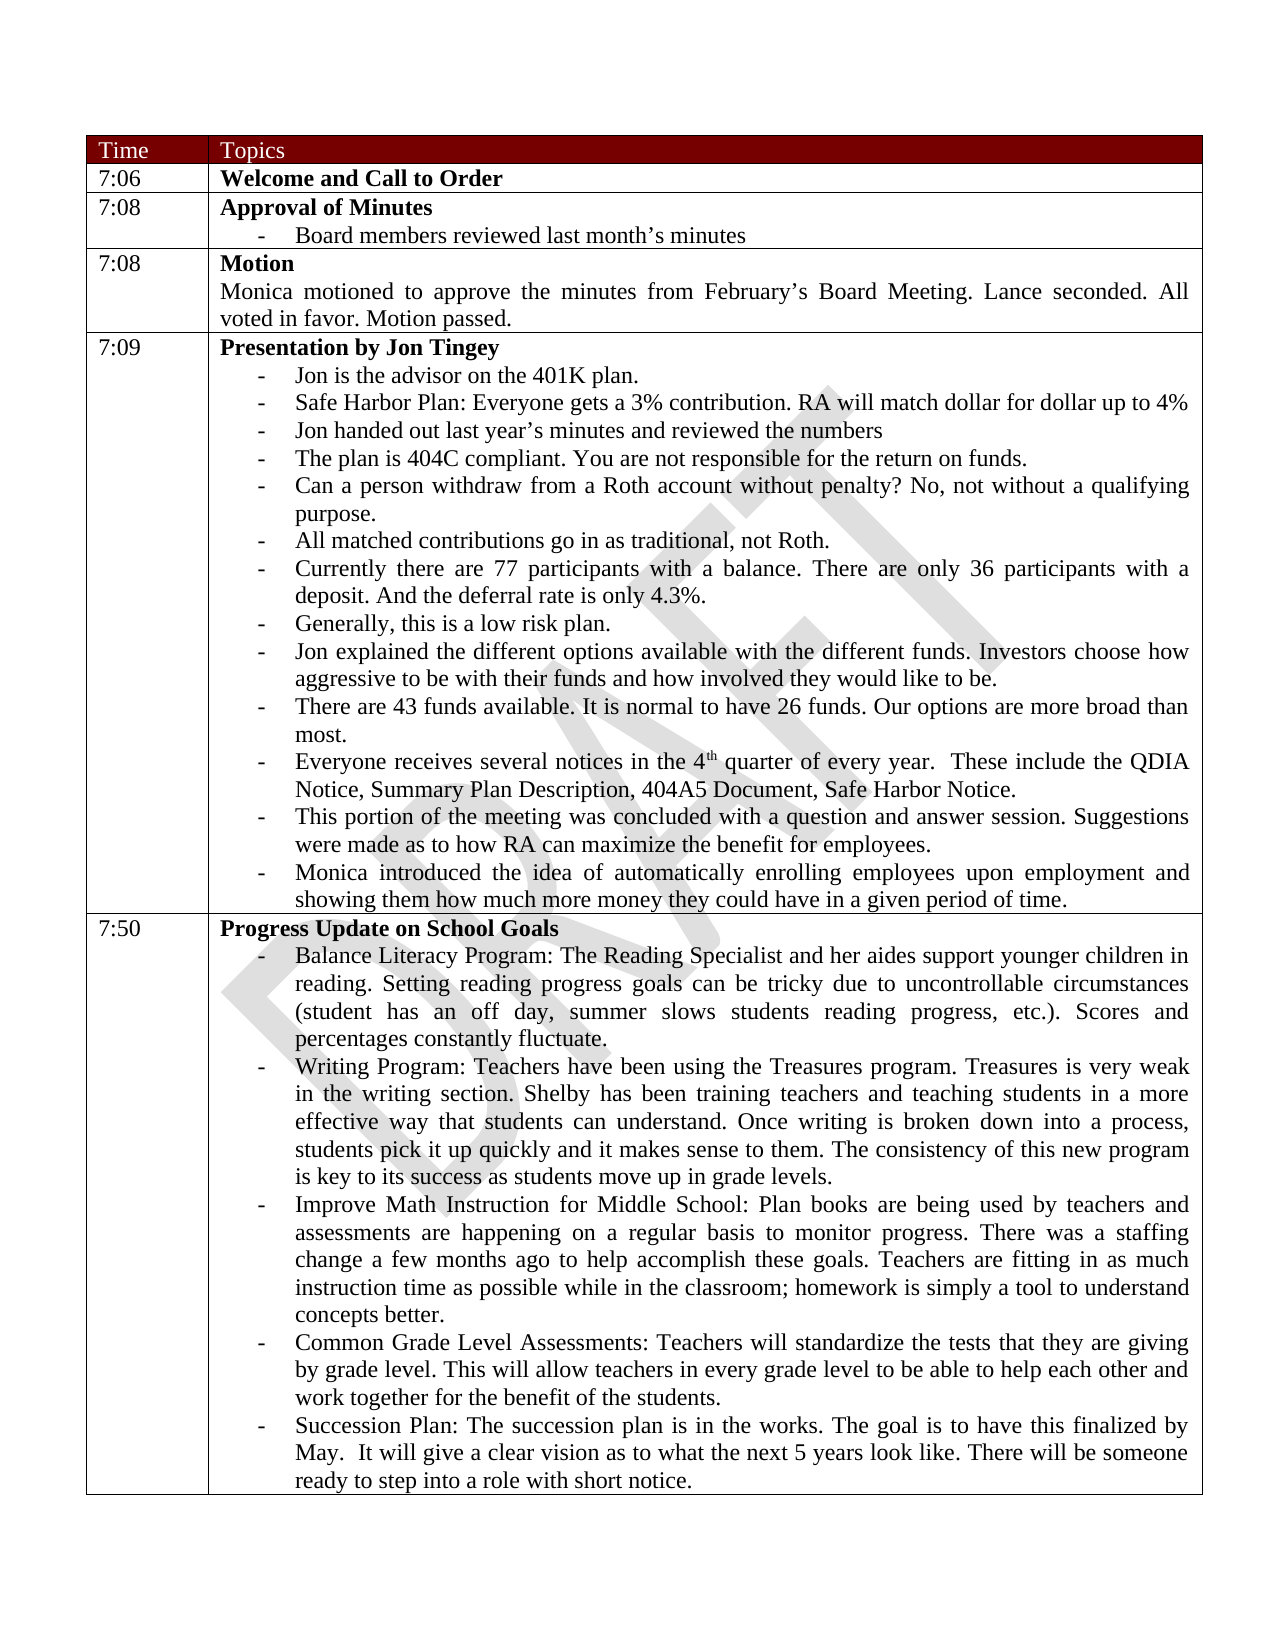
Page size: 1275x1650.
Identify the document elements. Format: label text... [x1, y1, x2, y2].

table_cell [209, 914, 1202, 1493]
table_cell 7:09 [87, 333, 208, 913]
table_cell Approval of Minutes Board members reviewed last month’s minutes [209, 193, 1202, 248]
table_header Topics [209, 136, 1202, 163]
table_cell 7:06 [87, 164, 208, 192]
table_header Time [87, 136, 208, 163]
table_cell 7:08 [87, 193, 208, 248]
table_cell Motion Monica motioned to approve the minutes from February’s Board Meeting. Lance seconded. All voted in favor. Motion passed. [209, 249, 1202, 332]
table_cell Presentation by Jon Tingey Jon is the advisor on the 401K plan. Safe Harbor Plan: Everyone gets a 3% contribution. RA will match dollar for dollar up to 4% Jon handed out last year’s minutes and reviewed the numbers The plan is 404C compliant. You are not responsible for the return on funds. Can a person withdraw from a Roth account without penalty? No, not without a qualifying purpose. All matched contributions go in as traditional, not Roth. Currently there are 77 participants with a balance. There are only 36 participants with a deposit. And the deferral rate is only 4.3%. Generally, this is a low risk plan. Jon explained the different options available with the different funds. Investors choose how aggressive to be with their funds and how involved they would like to be. There are 43 funds available. It is normal to have 26 funds. Our options are more broad than most. Everyone receives several notices in the 4th quarter of every year. These include the QDIA Notice, Summary Plan Description, 404A5 Document, Safe Harbor Notice. This portion of the meeting was concluded with a question and answer session. Suggestions were made as to how RA can maximize the benefit for employees. Monica introduced the idea of automatically enrolling employees upon employment and showing them how much more money they could have in a given period of time. [209, 333, 1202, 913]
table_cell 7:50 [87, 914, 208, 1493]
table_cell Welcome and Call to Order [209, 164, 1202, 192]
table_cell 7:08 [87, 249, 208, 332]
